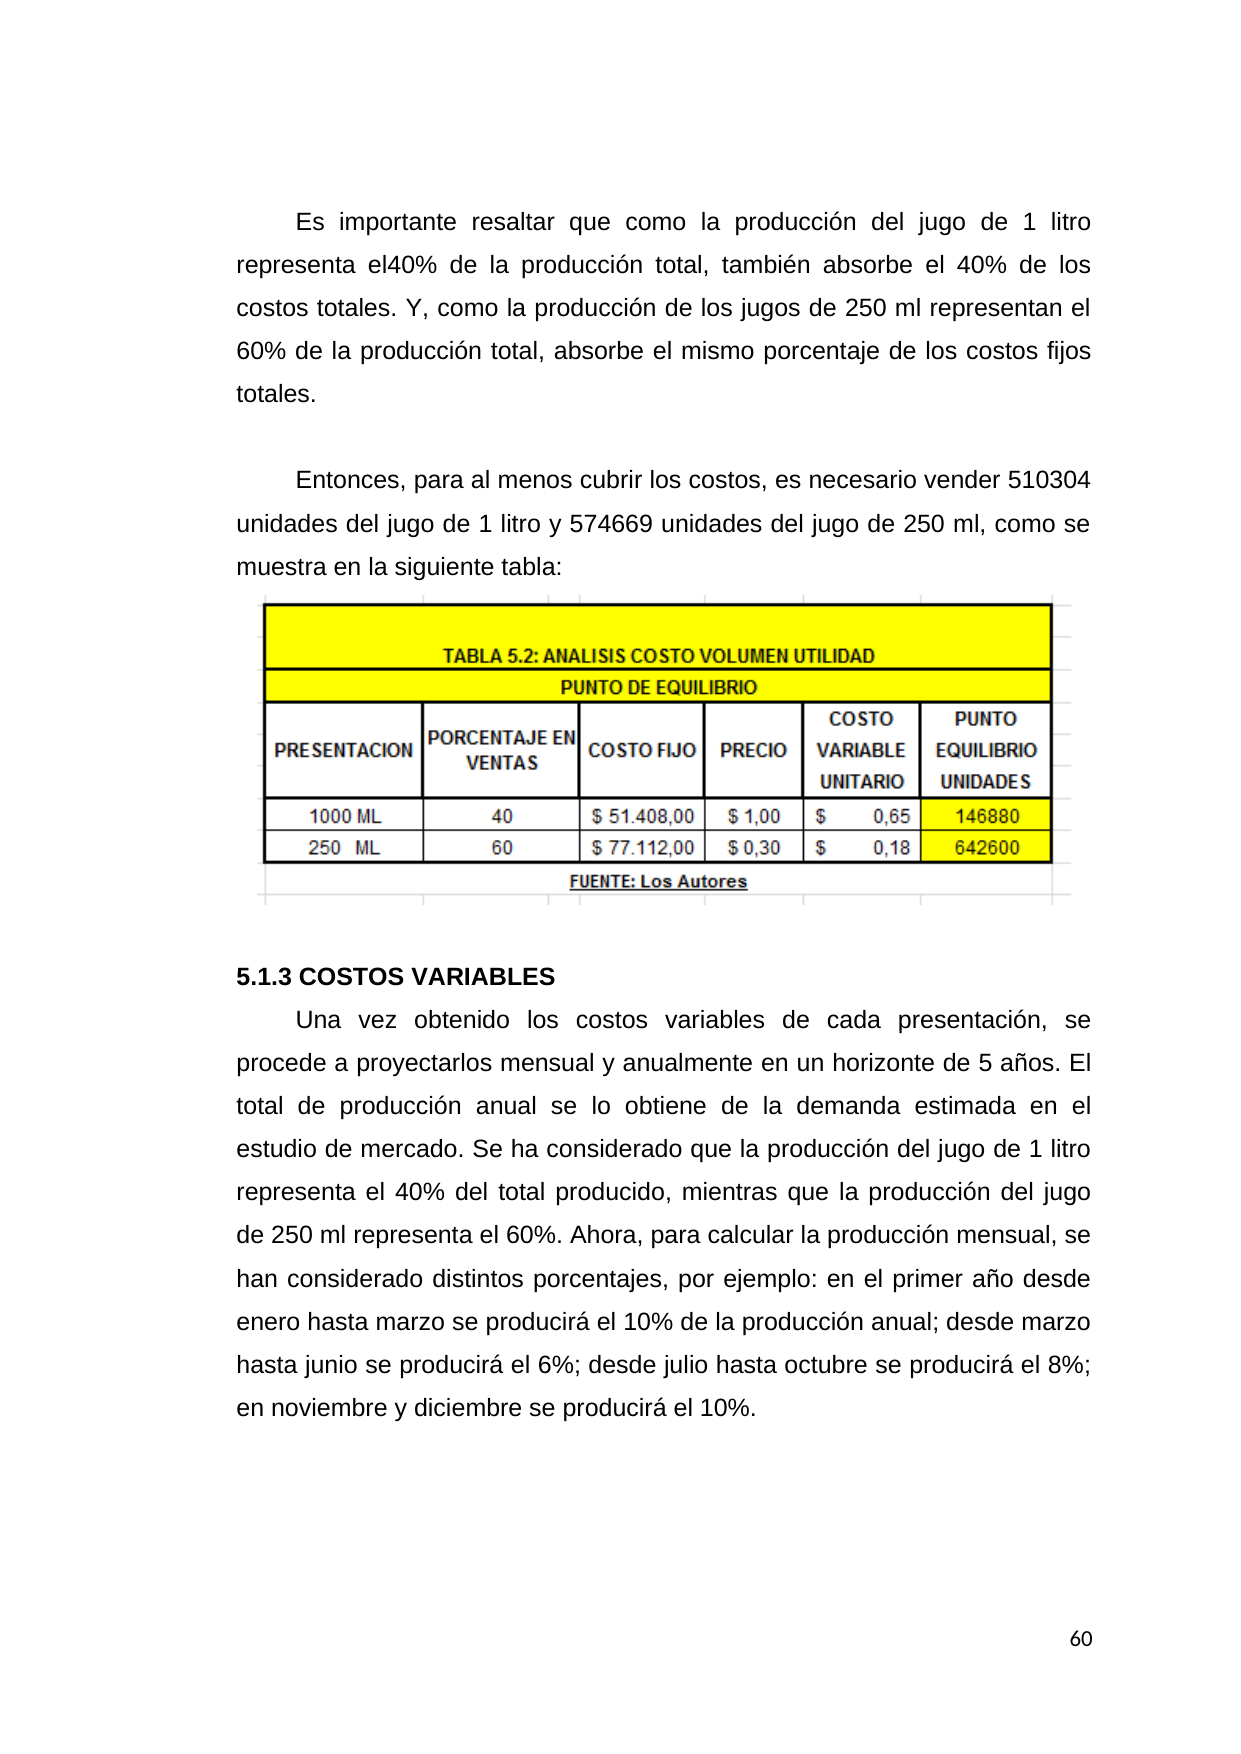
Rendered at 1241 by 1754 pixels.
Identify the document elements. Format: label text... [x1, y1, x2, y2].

picture [257, 595, 1072, 905]
text Es importante resaltar que como la producción del jugo de 1 litro representa el40% de la producción total, también absorbe el 40% de los costos totales. Y, como la producción de los jugos de 250 ml representan el 60% de la producción total, absorbe el mismo porcentaje de los costos fijos totales. [236, 207, 1092, 408]
text Una vez obtenido los costos variables de cada presentación, se procede a proyectarlos mensual y anualmente en un horizonte de 5 años. El total de producción anual se lo obtiene de la demanda estimada en el estudio de mercado. Se ha considerado que la producción del jugo de 1 litro representa el 40% del total producido, mientras que la producción del jugo de 250 ml representa el 60%. Ahora, para calcular la producción mensual, se han considerado distintos porcentajes, por ejemplo: en el primer año desde enero hasta marzo se producirá el 10% de la producción anual; desde marzo hasta junio se producirá el 6%; desde julio hasta octubre se producirá el 8%; en noviembre y diciembre se producirá el 10%. [236, 1005, 1092, 1422]
text 5.1.3 COSTOS VARIABLES [236, 962, 1092, 991]
text Entonces, para al menos cubrir los costos, es necesario vender 510304 unidades del jugo de 1 litro y 574669 unidades del jugo de 250 ml, como se muestra en la siguiente tabla: [236, 466, 1092, 581]
